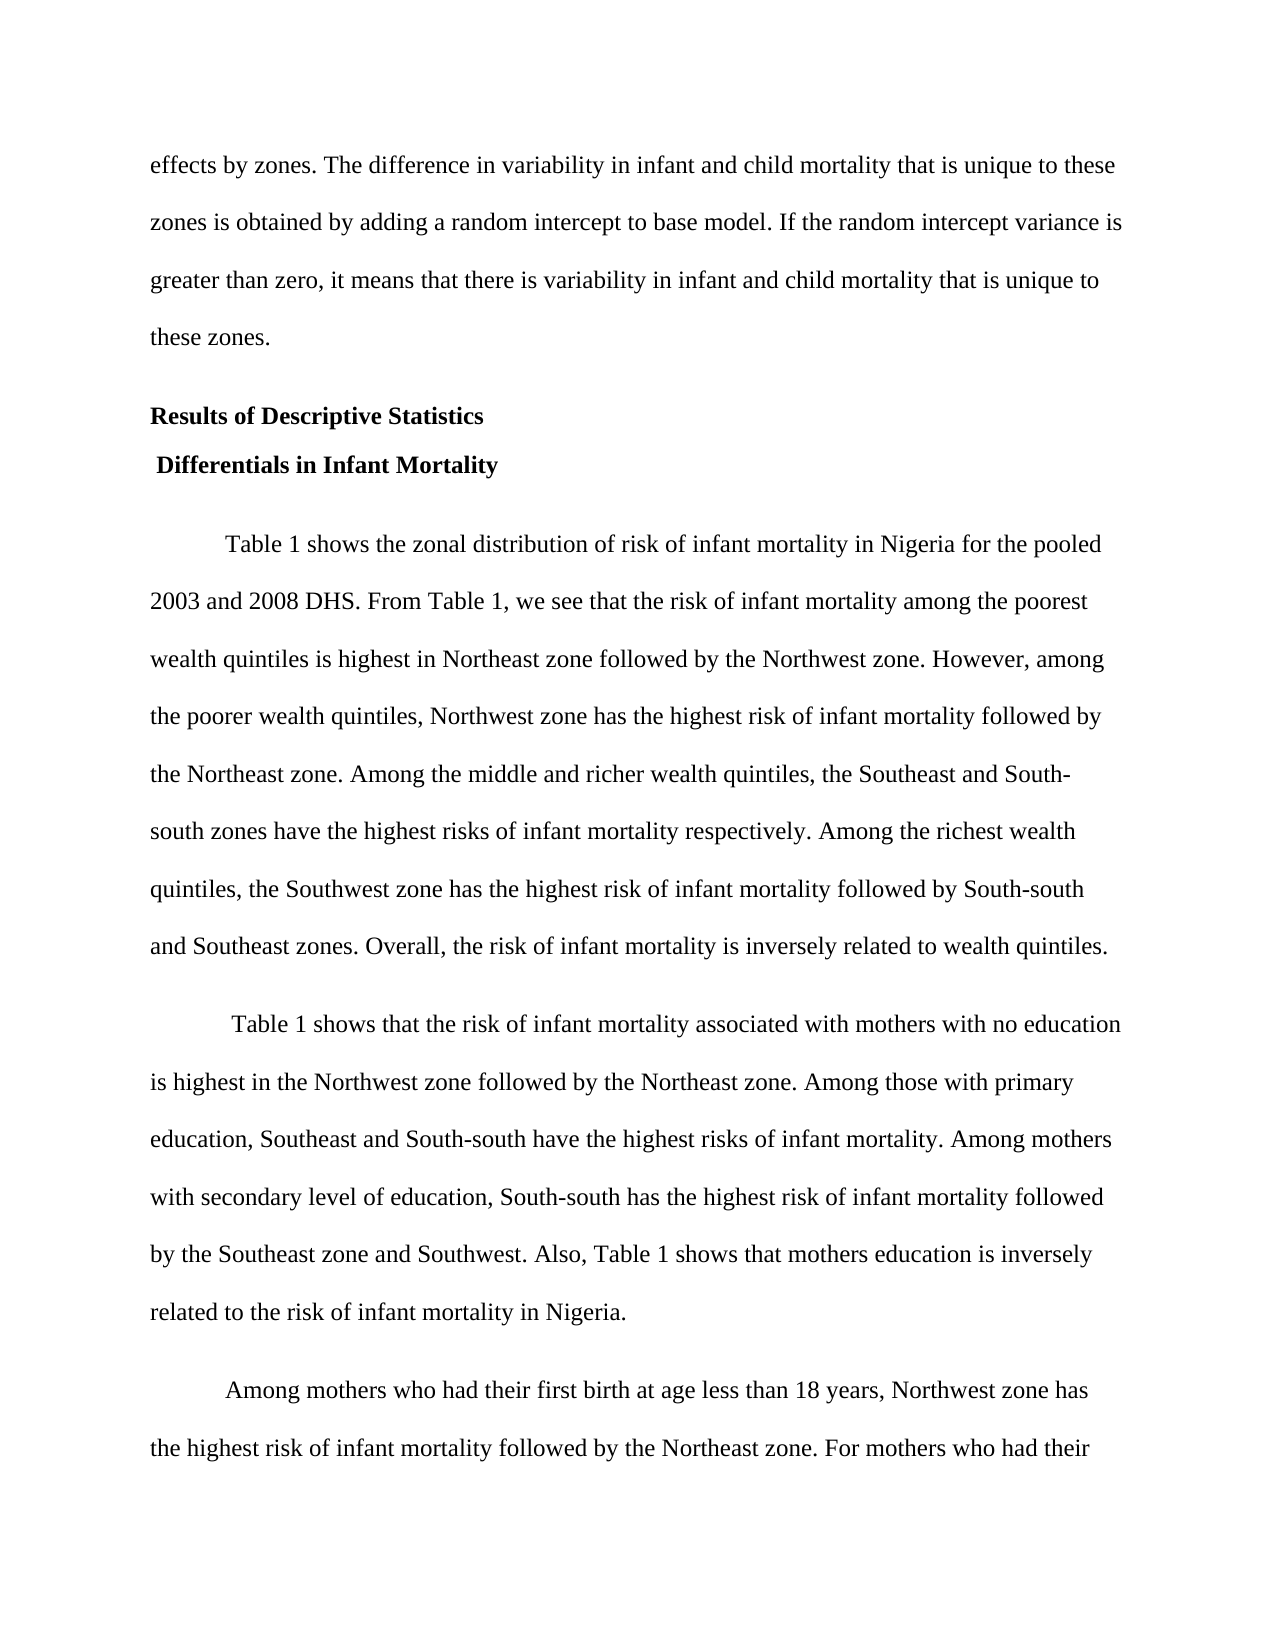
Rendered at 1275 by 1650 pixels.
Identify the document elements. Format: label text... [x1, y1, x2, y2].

text Results of Descriptive Statistics [150, 401, 1125, 429]
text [150, 150, 1125, 351]
text Table 1 shows that the risk of infant mortality associated with mothers with no education is highest in the Northwest zone followed by the Northeast zone. Among those with primary education, Southeast and South-south have the highest risks of infant mortality. Among mothers with secondary level of education, South-south has the highest risk of infant mortality followed by the Southeast zone and Southwest. Also, Table 1 shows that mothers education is inversely related to the risk of infant mortality in Nigeria. [150, 1009, 1125, 1326]
text Table 1 shows the zonal distribution of risk of infant mortality in Nigeria for the pooled 2003 and 2008 DHS. From Table 1, we see that the risk of infant mortality among the poorest wealth quintiles is highest in Northeast zone followed by the Northwest zone. However, among the poorer wealth quintiles, Northwest zone has the highest risk of infant mortality followed by the Northeast zone. Among the middle and richer wealth quintiles, the Southeast and South-south zones have the highest risks of infant mortality respectively. Among the richest wealth quintiles, the Southwest zone has the highest risk of infant mortality followed by South-south and Southeast zones. Overall, the risk of infant mortality is inversely related to wealth quintiles. [150, 529, 1125, 960]
text Differentials in Infant Mortality [150, 450, 1125, 479]
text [150, 1375, 1125, 1462]
